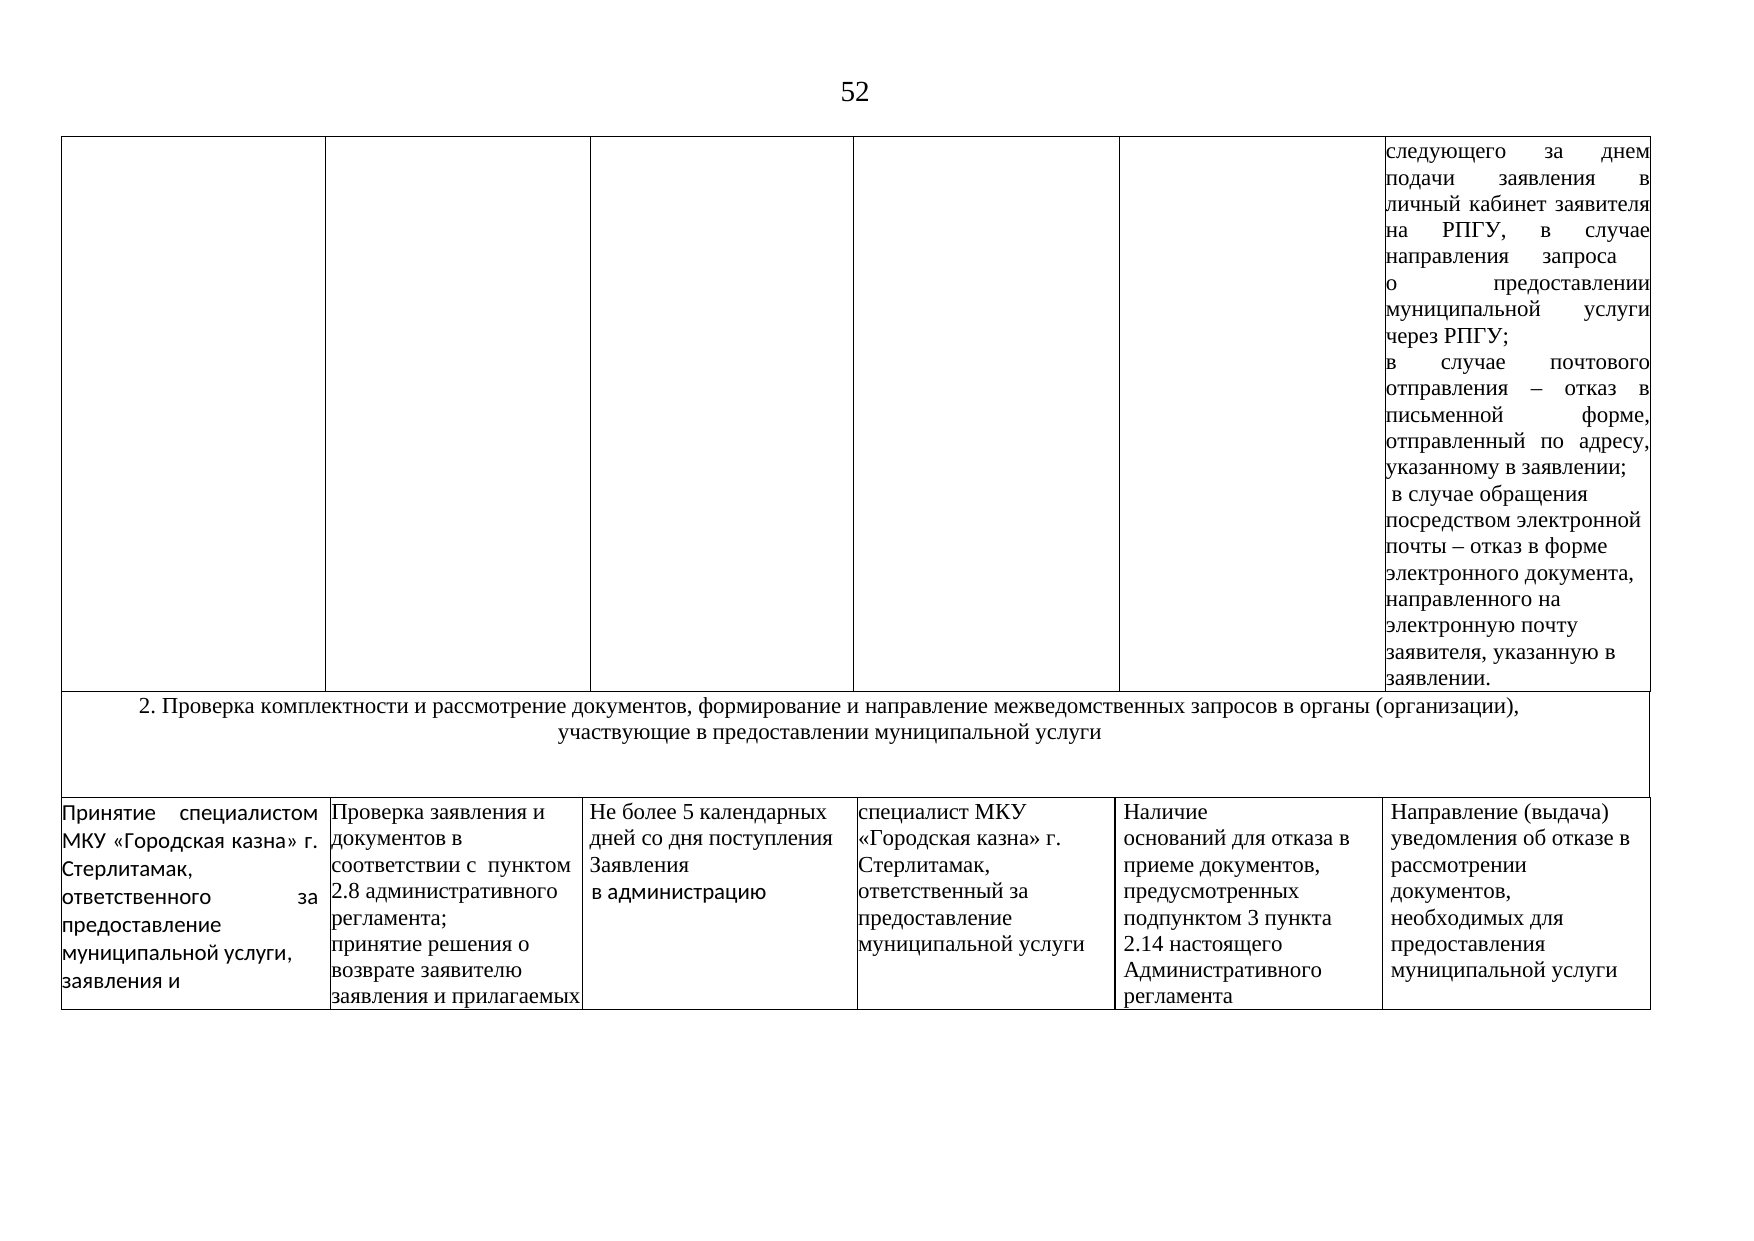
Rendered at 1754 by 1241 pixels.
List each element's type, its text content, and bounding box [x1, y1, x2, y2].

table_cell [331, 798, 582, 1009]
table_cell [858, 798, 1114, 1009]
table_cell Наличие оснований для отказа в приеме документов, предусмотренных подпунктом 3 пункта 2.14 настоящего Административного регламента [1116, 798, 1382, 1009]
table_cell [62, 137, 325, 691]
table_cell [1386, 137, 1650, 691]
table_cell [583, 798, 857, 1009]
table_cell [62, 798, 330, 1009]
table_cell 2. Проверка комплектности и рассмотрение документов, формирование и направление межведомственных запросов в органы (организации), участвующие в предоставлении муниципальной услуги [62, 692, 1649, 797]
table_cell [326, 137, 590, 691]
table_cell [591, 137, 853, 691]
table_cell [854, 137, 1119, 691]
table_cell Направление (выдача) уведомления об отказе в рассмотрении документов, необходимых для предоставления муниципальной услуги [1383, 798, 1650, 1009]
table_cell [1120, 137, 1385, 691]
